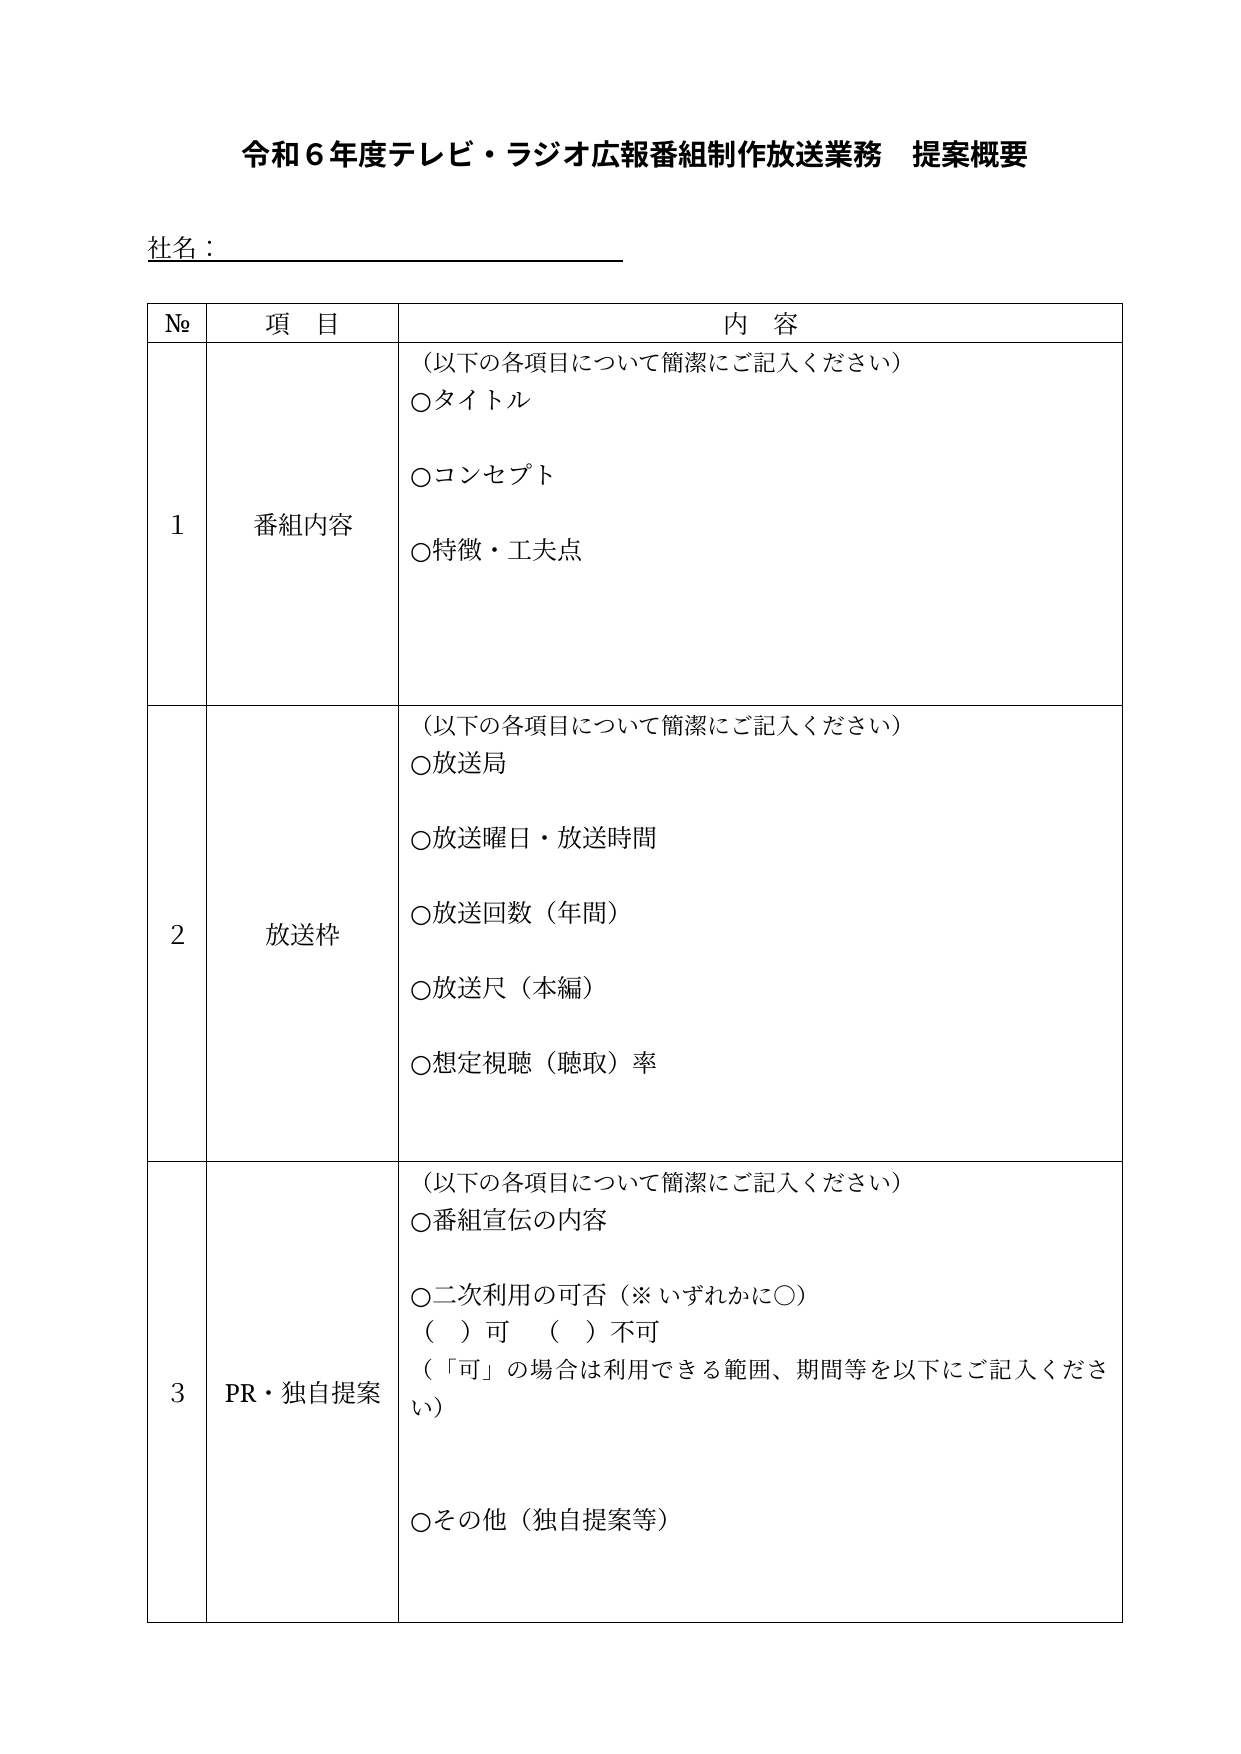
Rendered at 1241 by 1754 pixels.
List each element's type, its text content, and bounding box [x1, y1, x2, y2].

table_cell （以下の各項目について簡潔にご記入ください） ○放送局 ○放送曜日・放送時間 ○放送回数（年間） ○放送尺（本編） ○想定視聴（聴取）率 [399, 706, 1122, 1161]
table_cell （以下の各項目について簡潔にご記入ください） ○タイトル ○コンセプト ○特徴・工夫点 [399, 343, 1122, 704]
table_header № [148, 304, 206, 342]
table_cell ２ [148, 706, 206, 1161]
text 令和６年度テレビ・ラジオ広報番組制作放送業務 提案概要 [148, 116, 1122, 191]
table_cell １ [148, 343, 206, 704]
table_cell ３ [148, 1162, 206, 1622]
table_cell 番組内容 [207, 343, 398, 704]
table_cell 放送枠 [207, 706, 398, 1161]
table_cell （以下の各項目について簡潔にご記入ください） ○番組宣伝の内容 ○二次利用の可否（※ いずれかに○） （ ）可 （ ）不可 （「可」の場合は利用できる範囲、期間等を以下にご記入ください） ○その他（独自提案等） [399, 1162, 1122, 1622]
text 社名： [148, 228, 1122, 266]
table_header 項 目 [207, 304, 398, 342]
table_header 内 容 [399, 304, 1122, 342]
table_cell PR・独自提案 [207, 1162, 398, 1622]
